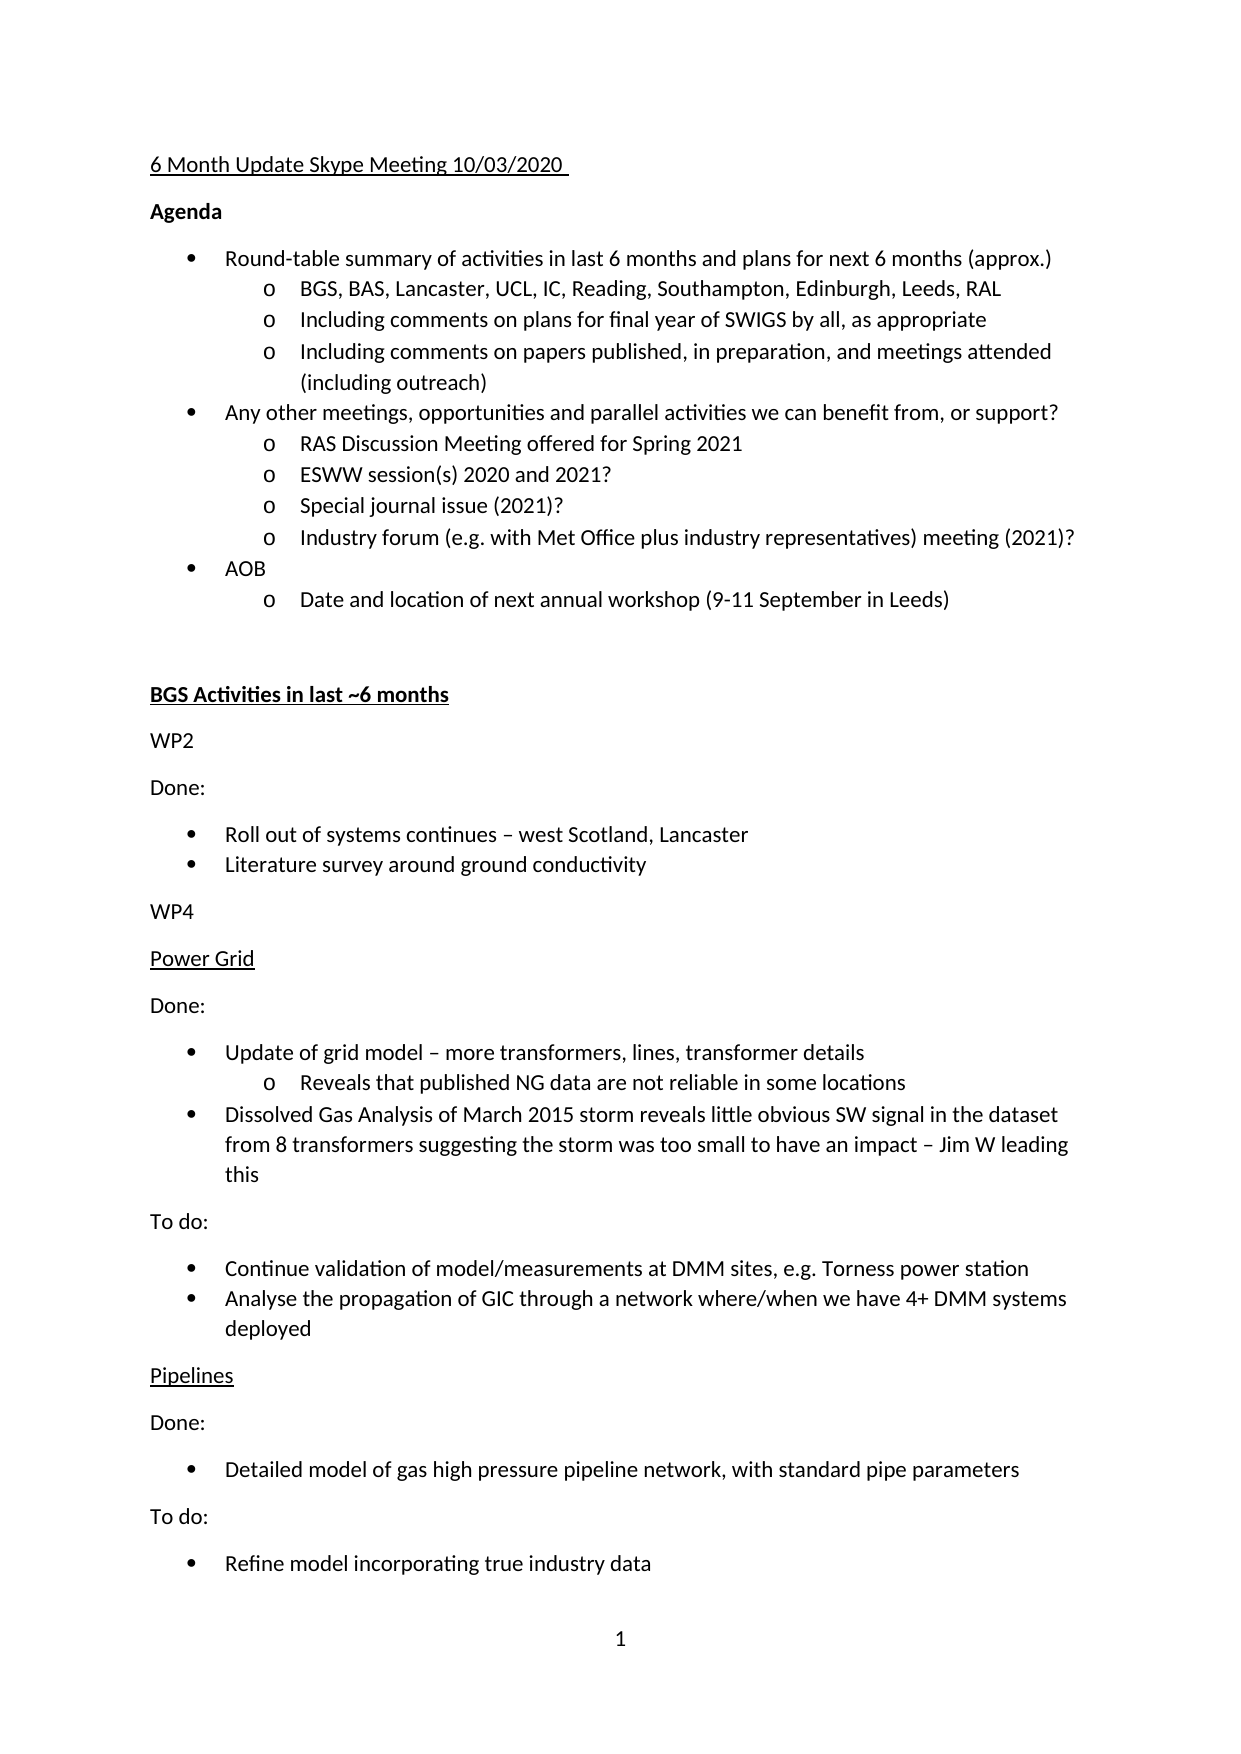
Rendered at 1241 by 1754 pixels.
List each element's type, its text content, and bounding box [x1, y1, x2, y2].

text To do: [150, 1207, 1090, 1235]
text Done: [150, 773, 1090, 801]
list Industry forum (e.g. with Met Office plus industry representatives) meeting (2021)? [262, 523, 1090, 552]
text Done: [150, 1408, 1090, 1436]
text WP4 [150, 897, 1090, 925]
list RAS Discussion Meeting offered for Spring 2021 [262, 429, 1090, 458]
list Round-table summary of activities in last 6 months and plans for next 6 months (approx.) [187, 244, 1090, 272]
list Dissolved Gas Analysis of March 2015 storm reveals little obvious SW signal in the dataset from 8 transformers suggesting the storm was too small to have an impact – Jim W leading this [187, 1100, 1090, 1188]
list BGS, BAS, Lancaster, UCL, IC, Reading, Southampton, Edinburgh, Leeds, RAL [262, 274, 1090, 303]
list Including comments on plans for final year of SWIGS by all, as appropriate [262, 305, 1090, 334]
text Done: [150, 991, 1090, 1019]
list Refine model incorporating true industry data [187, 1549, 1090, 1577]
text To do: [150, 1502, 1090, 1530]
list AOB [187, 554, 1090, 582]
list Literature survey around ground conductivity [187, 851, 1090, 878]
list Roll out of systems continues – west Scotland, Lancaster [187, 820, 1090, 848]
list Analyse the propagation of GIC through a network where/when we have 4+ DMM systems deployed [187, 1284, 1090, 1342]
list Reveals that published NG data are not reliable in some locations [262, 1068, 1090, 1097]
list Any other meetings, opportunities and parallel activities we can benefit from, or support? [187, 398, 1090, 426]
list Date and location of next annual workshop (9-11 September in Leeds) [262, 585, 1090, 614]
list Including comments on papers published, in preparation, and meetings attended (including outreach) [262, 337, 1090, 396]
text WP2 [150, 727, 1090, 754]
text Agenda [150, 197, 1090, 225]
list Continue validation of model/measurements at DMM sites, e.g. Torness power station [187, 1254, 1090, 1282]
list Special journal issue (2021)? [262, 492, 1090, 521]
list Detailed model of gas high pressure pipeline network, with standard pipe parameters [187, 1455, 1090, 1483]
text Power Grid [150, 944, 1090, 972]
list ESWW session(s) 2020 and 2021? [262, 460, 1090, 489]
list Update of grid model – more transformers, lines, transformer details [187, 1038, 1090, 1066]
text Pipelines [150, 1361, 1090, 1389]
text 6 Month Update Skype Meeting 10/03/2020 [150, 150, 1090, 178]
text BGS Activities in last ~6 months [150, 680, 1090, 708]
